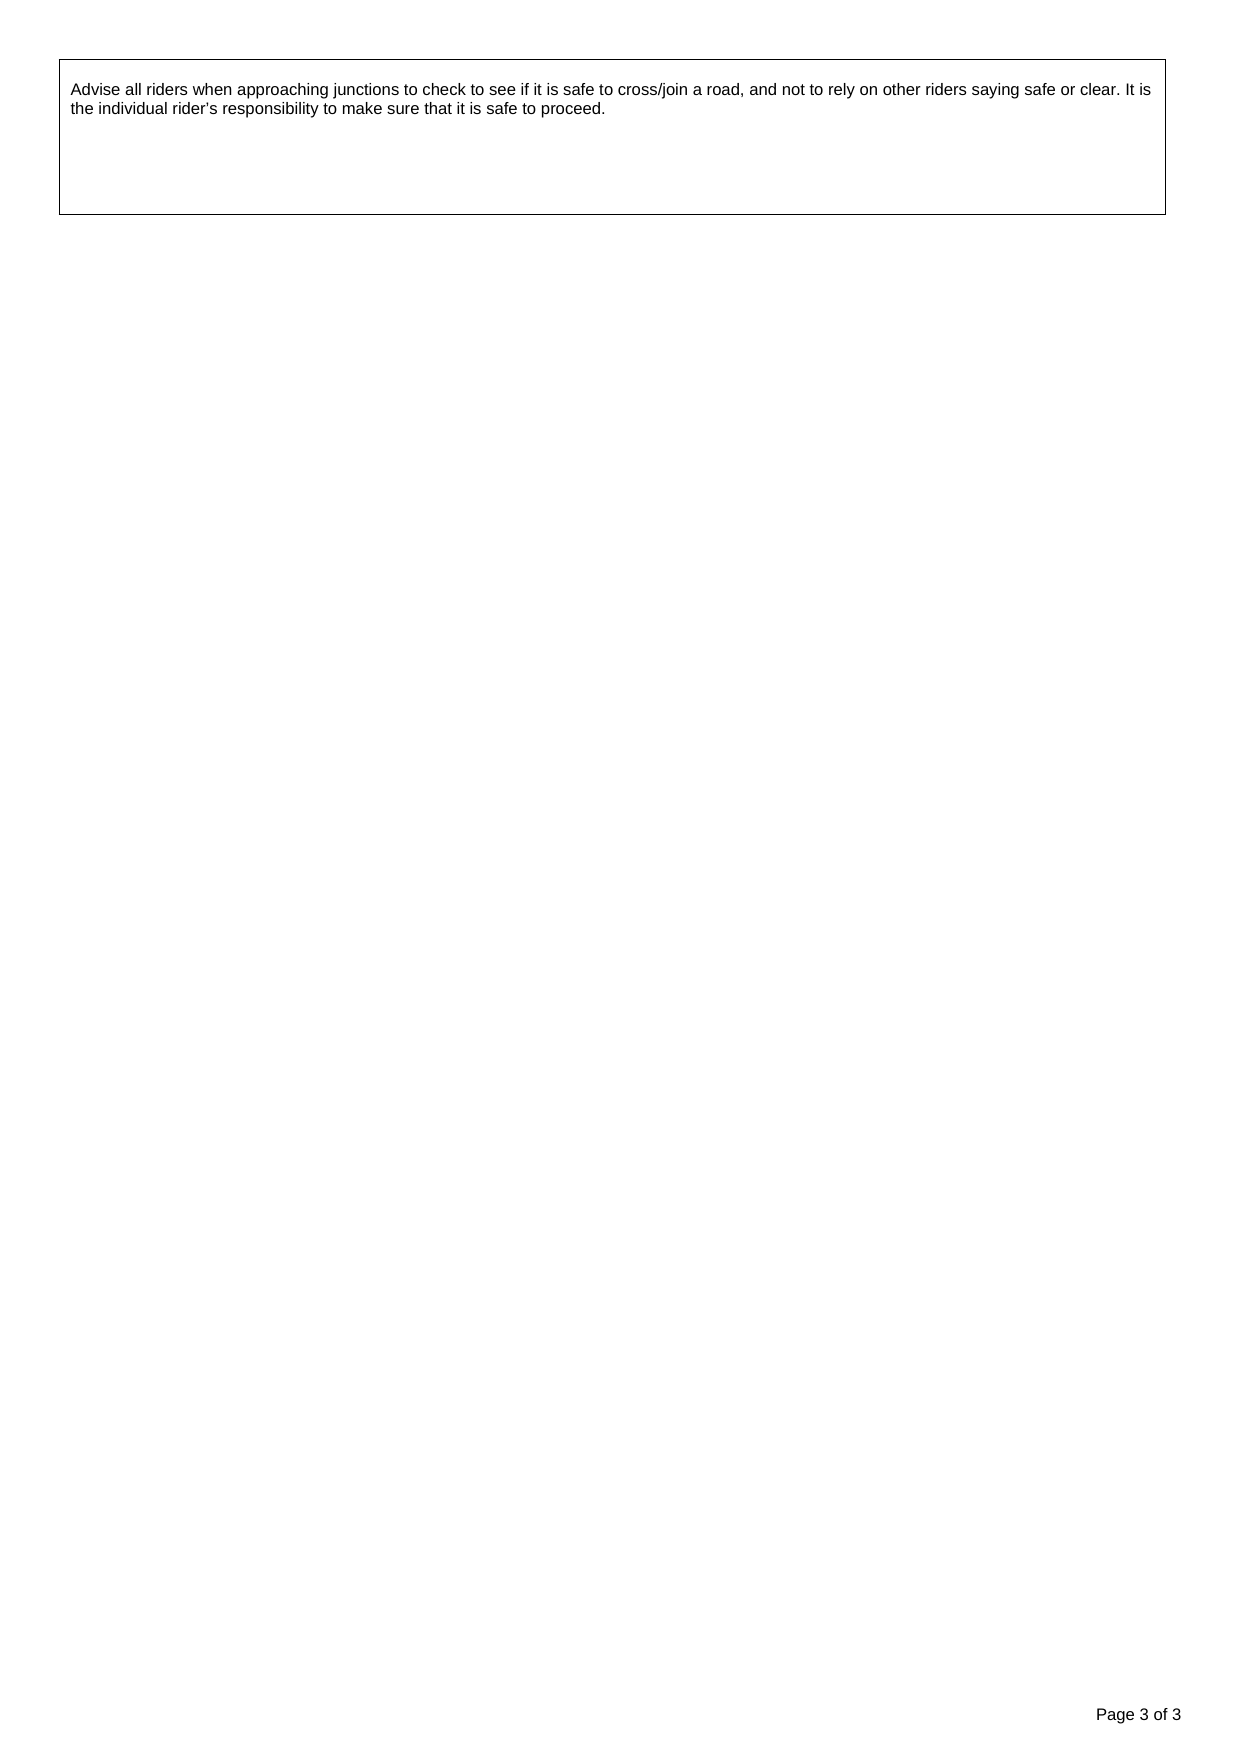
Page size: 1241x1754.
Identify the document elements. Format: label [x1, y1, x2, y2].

table_cell [60, 60, 1165, 213]
